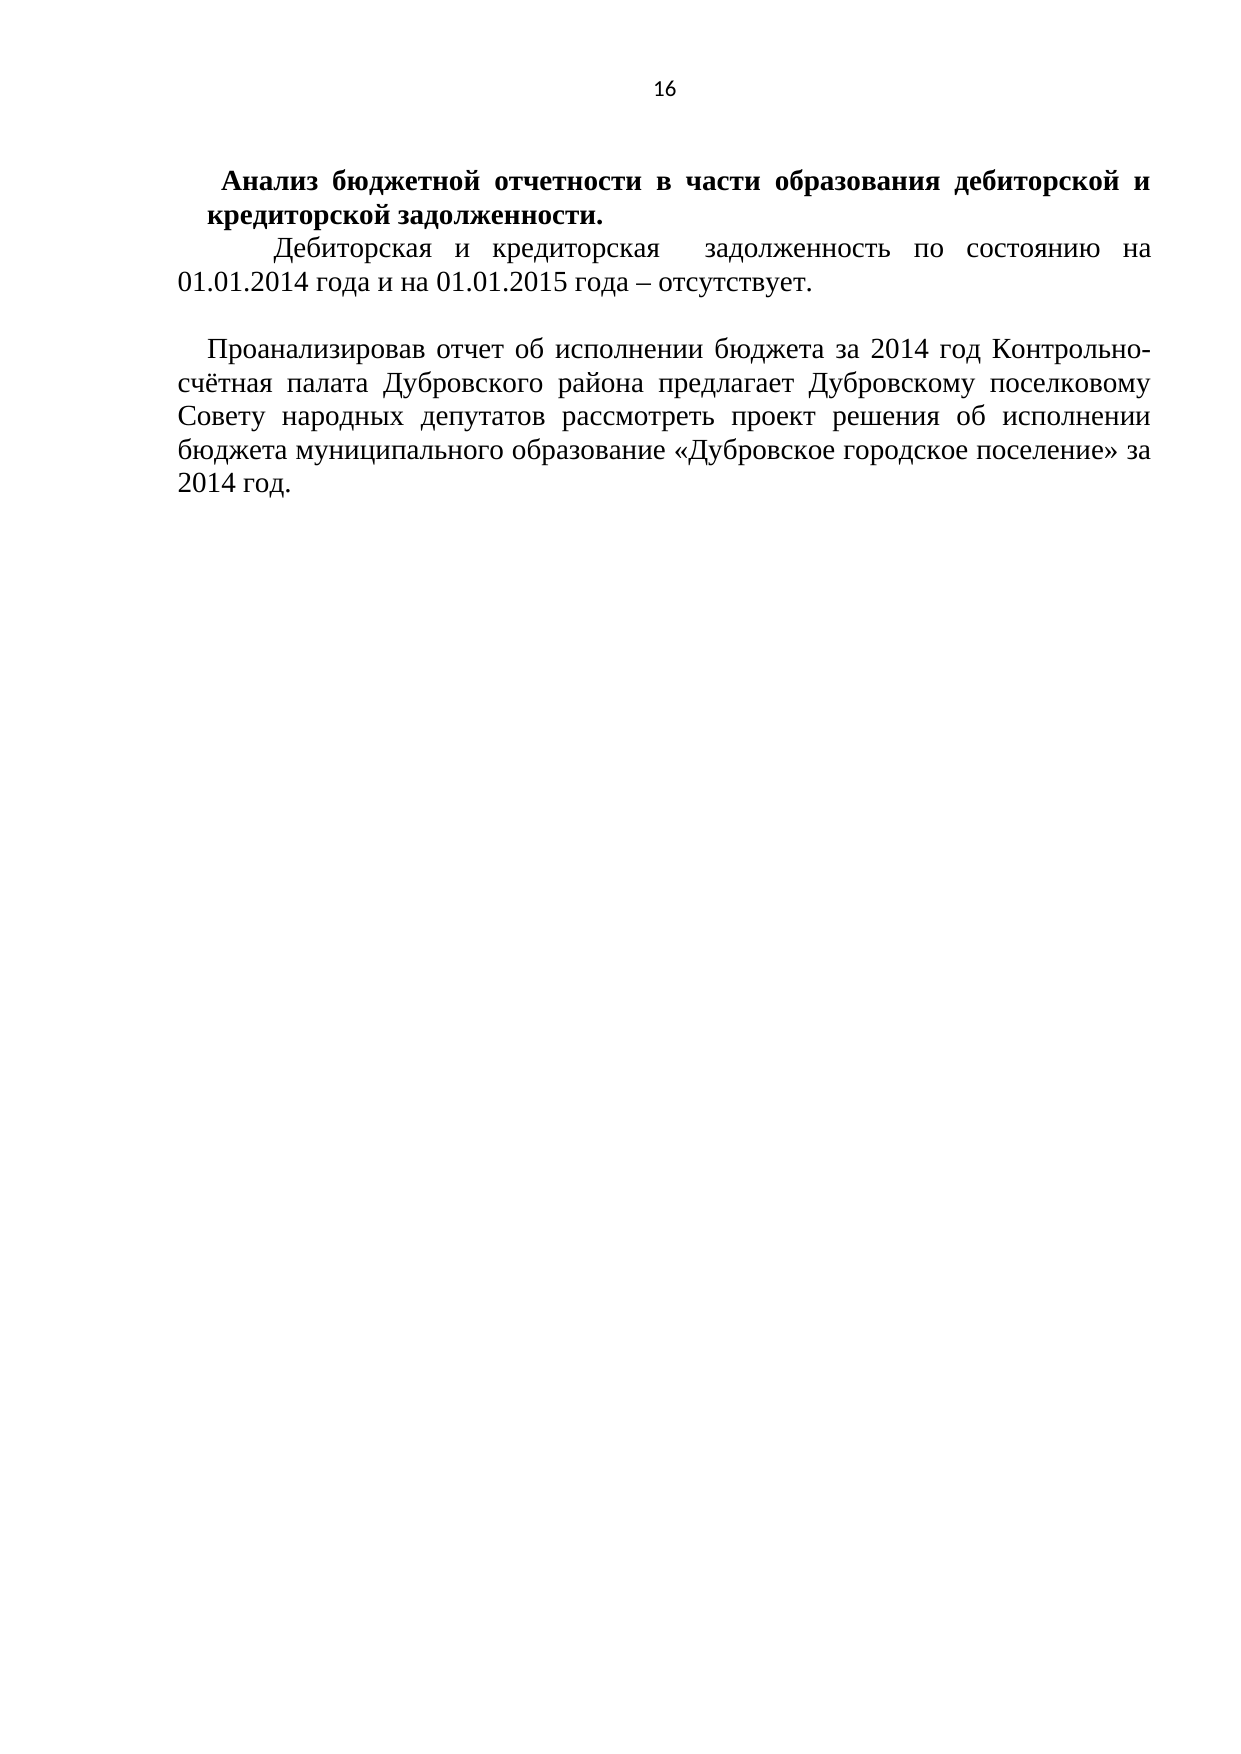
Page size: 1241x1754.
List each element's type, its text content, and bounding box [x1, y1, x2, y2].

text Анализ бюджетной отчетности в части образования дебиторской и кредиторской задолженности. [207, 163, 1152, 231]
text Дебиторская и кредиторская задолженность по состоянию на 01.01.2014 года и на 01.01.2015 года – отсутствует. [177, 231, 1152, 298]
text Проанализировав отчет об исполнении бюджета за 2014 год Контрольно-счётная палата Дубровского района предлагает Дубровскому поселковому Совету народных депутатов рассмотреть проект решения об исполнении бюджета муниципального образование «Дубровское городское поселение» за 2014 год. [177, 331, 1152, 499]
